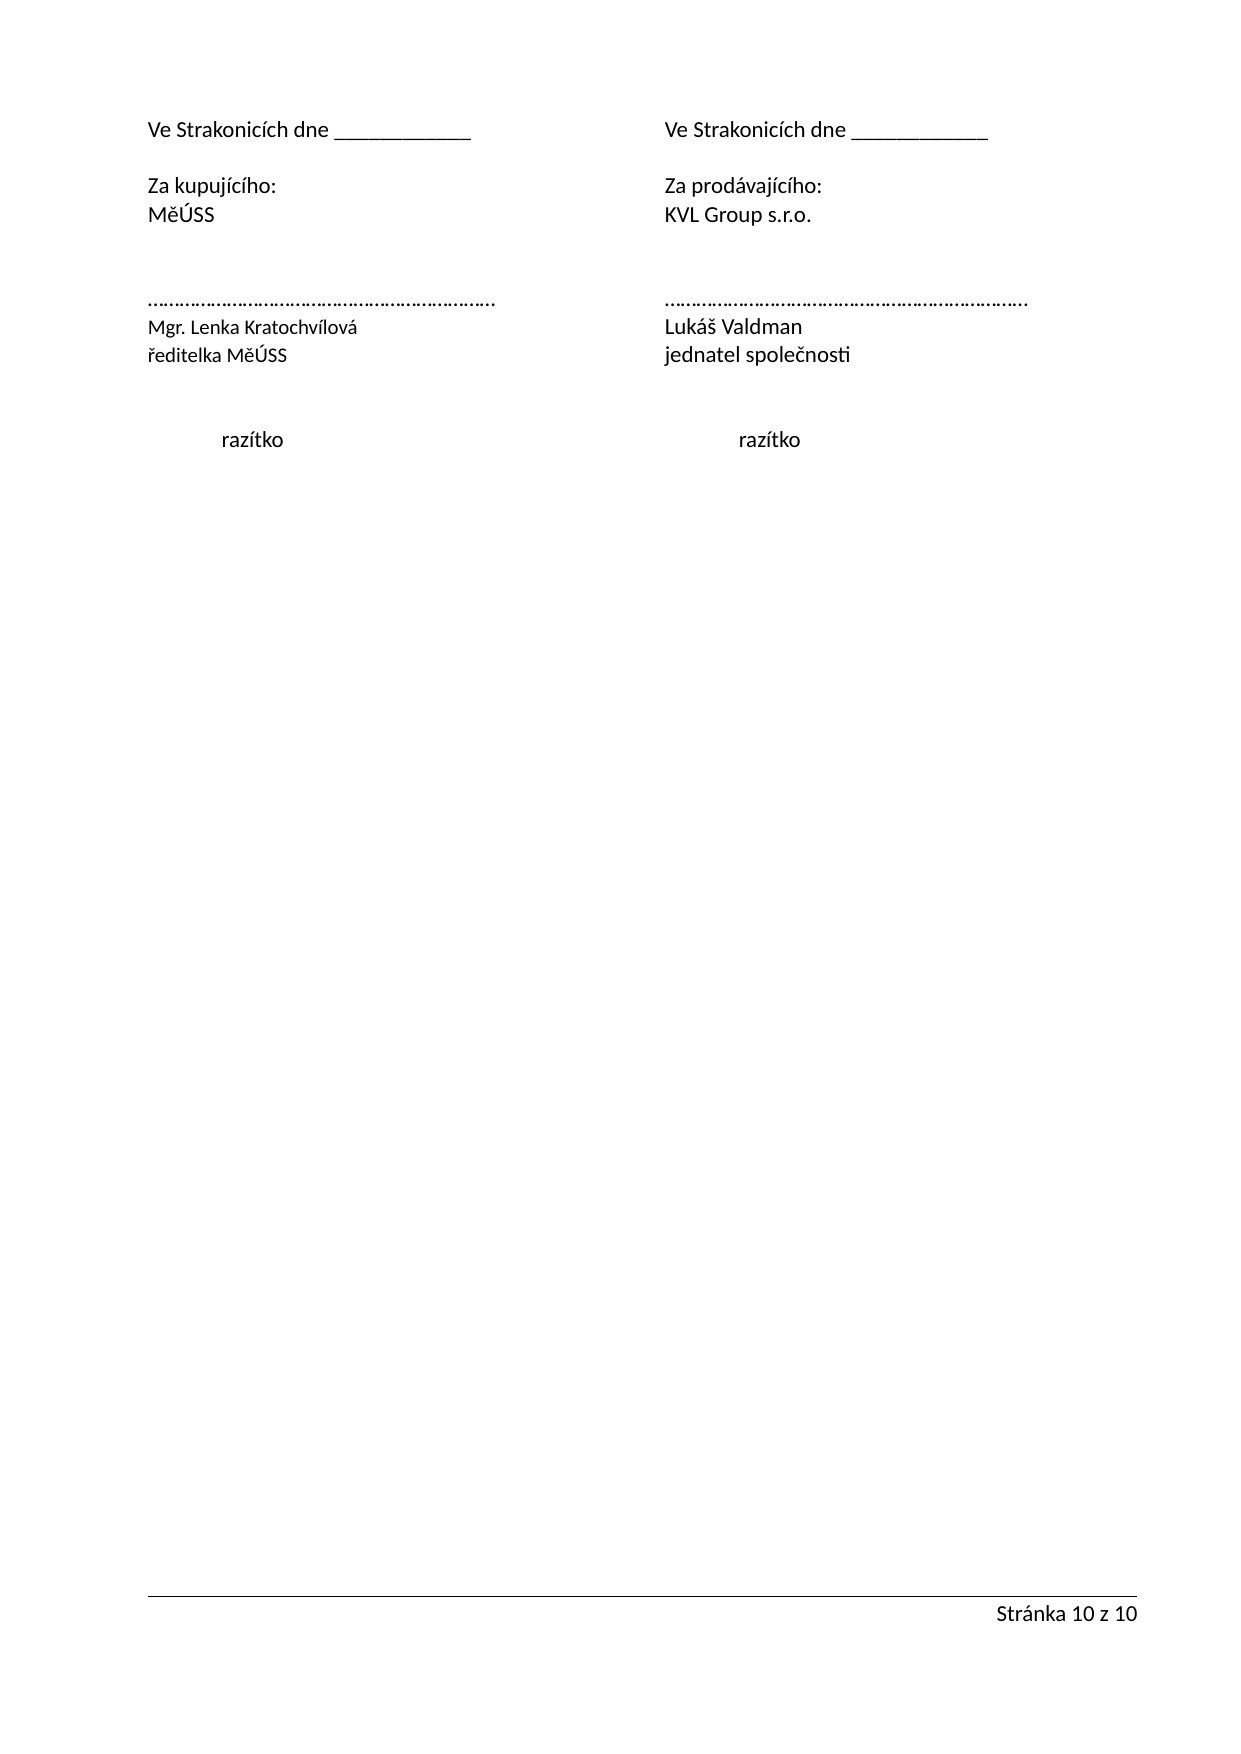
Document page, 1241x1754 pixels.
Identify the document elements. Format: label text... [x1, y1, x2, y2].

text Ve Strakonicích dne ____________ Ve Strakonicích dne ____________ [148, 116, 1137, 144]
text razítko razítko [148, 425, 1137, 481]
text ředitelka MěÚSS jednatel společnosti [148, 340, 1137, 368]
text MěÚSS KVL Group s.r.o. [148, 200, 1152, 228]
text Mgr. Lenka Kratochvílová Lukáš Valdman [148, 312, 1137, 340]
text ………………………………………………………… …………………………………………………………… [148, 284, 1137, 312]
text Za kupujícího: Za prodávajícího: [148, 172, 1137, 200]
